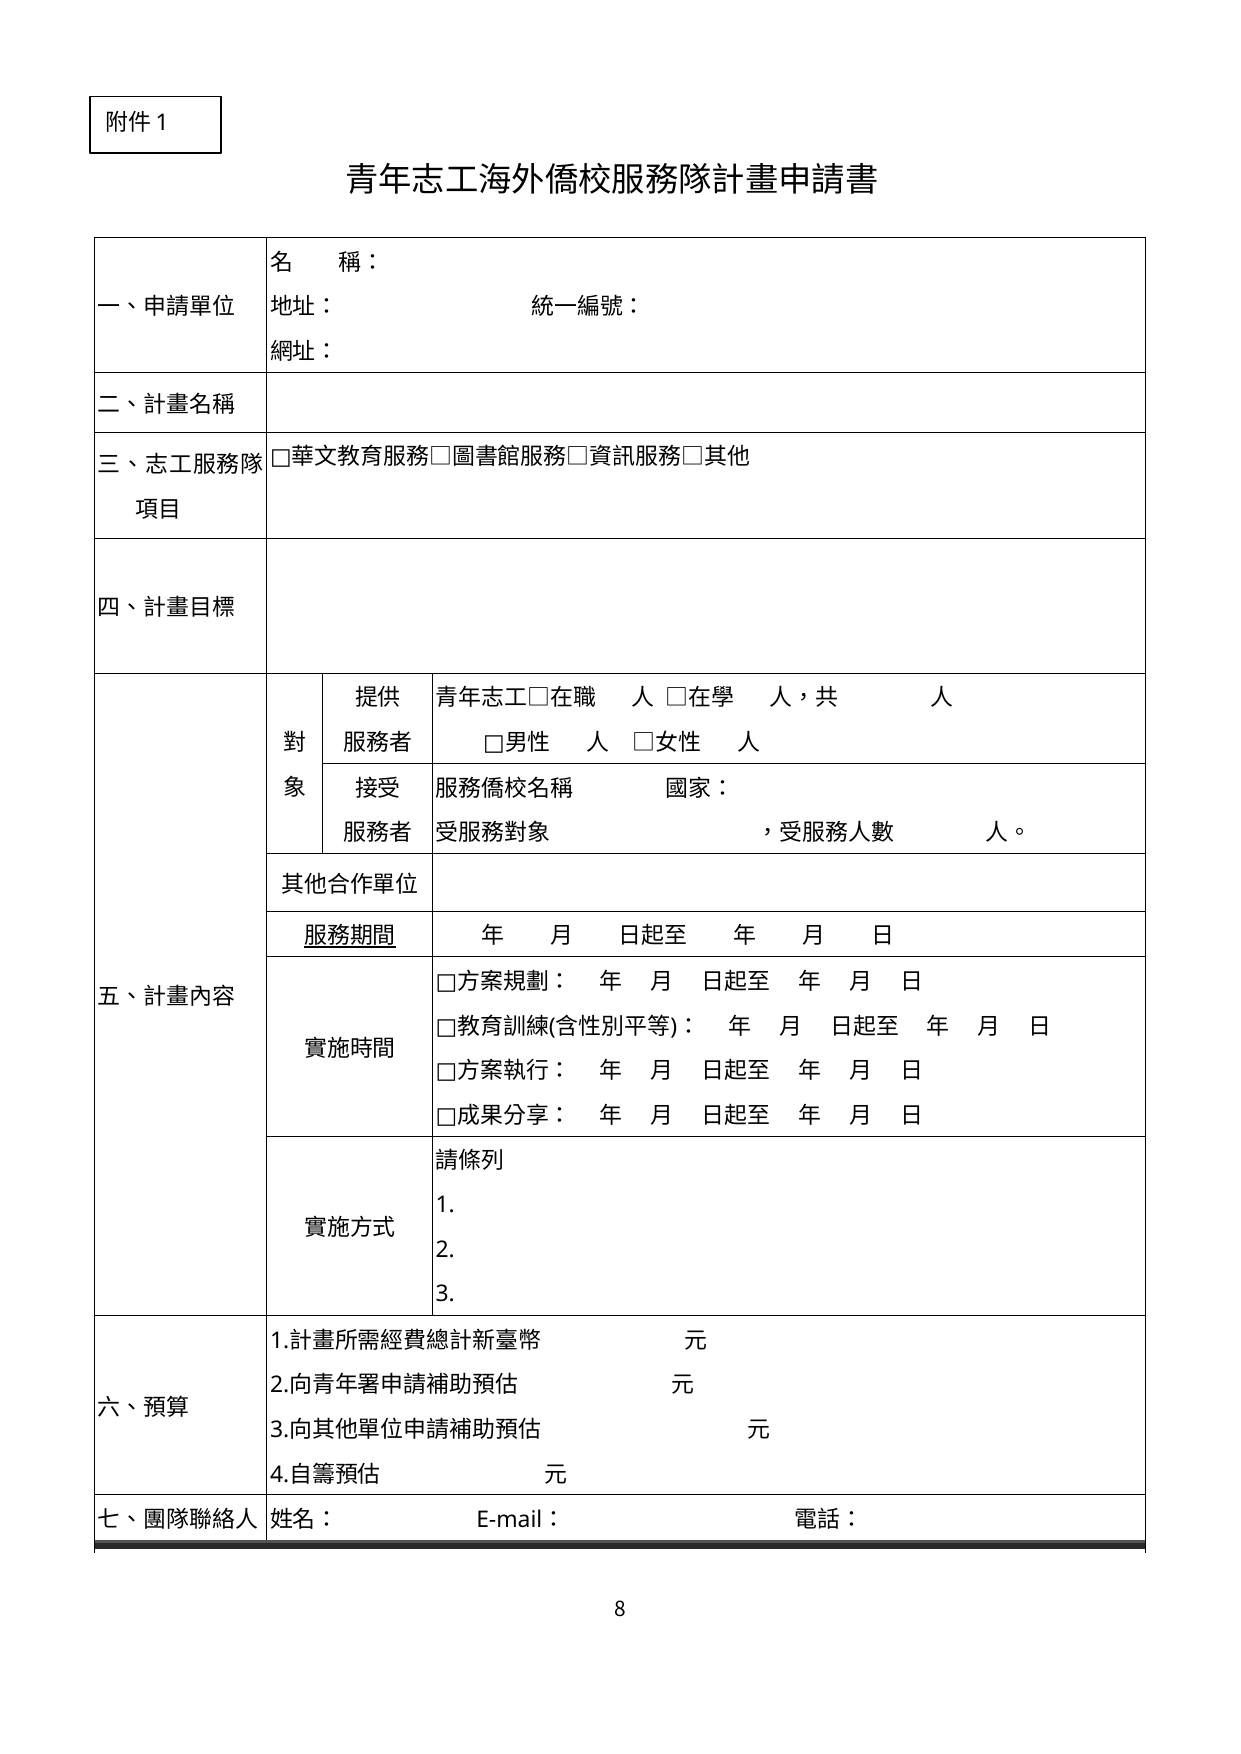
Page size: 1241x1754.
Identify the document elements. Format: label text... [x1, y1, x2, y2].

table_cell 1.計畫所需經費總計新臺幣 元 2.向青年署申請補助預估 元 3.向其他單位申請補助預估 元 4.自籌預估 元 [267, 1316, 1145, 1494]
table_cell 六、預算 [95, 1316, 266, 1494]
table_cell 四、計畫目標 [95, 539, 266, 672]
table_cell 對象 [267, 674, 322, 853]
table_cell [267, 373, 1145, 432]
table_cell □華文教育服務□圖書館服務□資訊服務□其他 [267, 433, 1145, 538]
table_cell 年 月 日起至 年 月 日 [433, 912, 1145, 956]
table_cell 實施時間 [267, 957, 432, 1136]
table_cell 服務僑校名稱 國家： 受服務對象 ，受服務人數 人。 [433, 764, 1145, 853]
table_cell 服務期間 [267, 912, 432, 956]
table_cell 五、計畫內容 [95, 674, 266, 1315]
table_cell 姓名： E-mail： 電話： [267, 1495, 1145, 1540]
table_cell 實施方式 [267, 1137, 432, 1315]
table_cell 接受 服務者 [323, 764, 432, 853]
table_cell [267, 539, 1145, 672]
table_cell 青年志工□在職 人 □在學 人，共 人 □男性 人 □女性 人 [433, 674, 1145, 763]
table_header 一、申請單位 [95, 238, 266, 372]
table_cell 請條列 1. 2. 3. [433, 1137, 1145, 1315]
text 青年志工海外僑校服務隊計畫申請書 [154, 158, 1069, 199]
table_cell □方案規劃： 年 月 日起至 年 月 日 □教育訓練(含性別平等)： 年 月 日起至 年 月 日 □方案執行： 年 月 日起至 年 月 日 □成果分享： 年 月 日起至 年 月 日 [433, 957, 1145, 1136]
table_cell 七、團隊聯絡人 [95, 1495, 266, 1540]
table_header 名 稱： 地址： 統一編號： 網址： [267, 238, 1145, 372]
table_cell [433, 854, 1145, 911]
table_cell 三、志工服務隊項目 [95, 433, 266, 538]
table_cell 二、計畫名稱 [95, 373, 266, 432]
table_cell 其他合作單位 [267, 854, 432, 911]
table_cell 提供 服務者 [323, 674, 432, 763]
